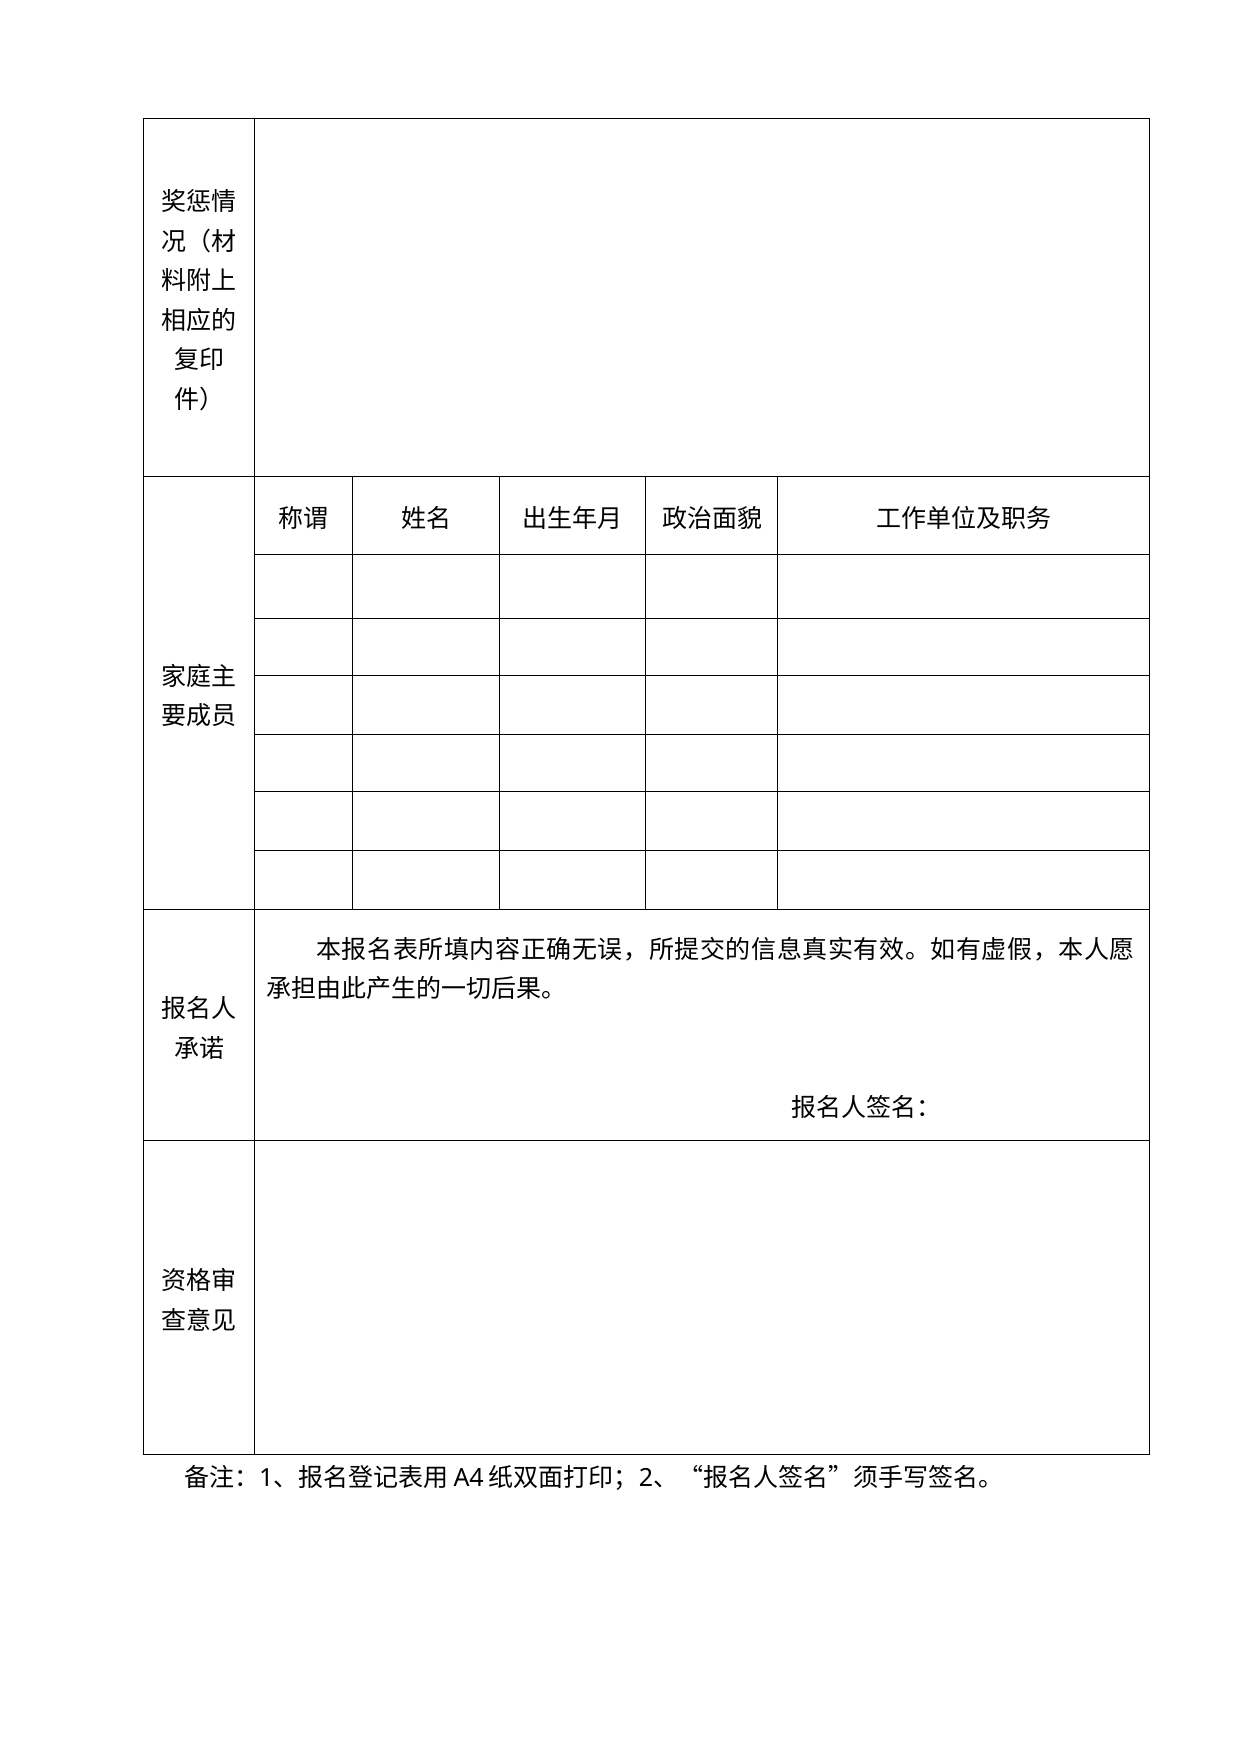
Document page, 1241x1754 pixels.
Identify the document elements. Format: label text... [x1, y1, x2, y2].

table_cell [646, 676, 777, 733]
table_cell [778, 619, 1149, 675]
table_cell [500, 676, 645, 733]
table_cell [500, 792, 645, 850]
table_cell [353, 676, 499, 733]
table_cell 姓名 [353, 477, 499, 554]
table_cell [255, 619, 352, 675]
table_cell [500, 735, 645, 791]
table_cell [646, 792, 777, 850]
table_cell [500, 555, 645, 618]
table_cell [646, 851, 777, 909]
table_cell [255, 792, 352, 850]
table_cell [646, 619, 777, 675]
table_cell [778, 676, 1149, 733]
table_cell 工作单位及职务 [778, 477, 1149, 554]
text 备注：1、报名登记表用A4纸双面打印；2、“报名人签名”须手写签名。 [128, 1455, 1142, 1494]
table_cell [255, 119, 1149, 476]
table_cell [255, 735, 352, 791]
table_cell [353, 555, 499, 618]
table_cell [778, 735, 1149, 791]
table_cell [646, 735, 777, 791]
table_cell 出生年月 [500, 477, 645, 554]
table_cell [778, 792, 1149, 850]
table_cell [353, 851, 499, 909]
table_cell 政治面貌 [646, 477, 777, 554]
table_cell [255, 676, 352, 733]
table_cell 资格审查意见 [144, 1141, 254, 1454]
table_cell [353, 735, 499, 791]
table_cell 称谓 [255, 477, 352, 554]
table_cell 奖惩情况（材料附上相应的复印件） [144, 119, 254, 476]
table_cell [353, 619, 499, 675]
table_cell 报名人承诺 [144, 910, 254, 1140]
table_cell [646, 555, 777, 618]
table_cell 本报名表所填内容正确无误，所提交的信息真实有效。如有虚假，本人愿承担由此产生的一切后果。 报名人签名： [255, 910, 1149, 1140]
table_cell [778, 555, 1149, 618]
table_cell [778, 851, 1149, 909]
table_cell [255, 555, 352, 618]
table_cell [255, 1141, 1149, 1454]
table_cell [255, 851, 352, 909]
table_cell 家庭主要成员 [144, 477, 254, 909]
table_cell [353, 792, 499, 850]
table_cell [500, 619, 645, 675]
table_cell [500, 851, 645, 909]
